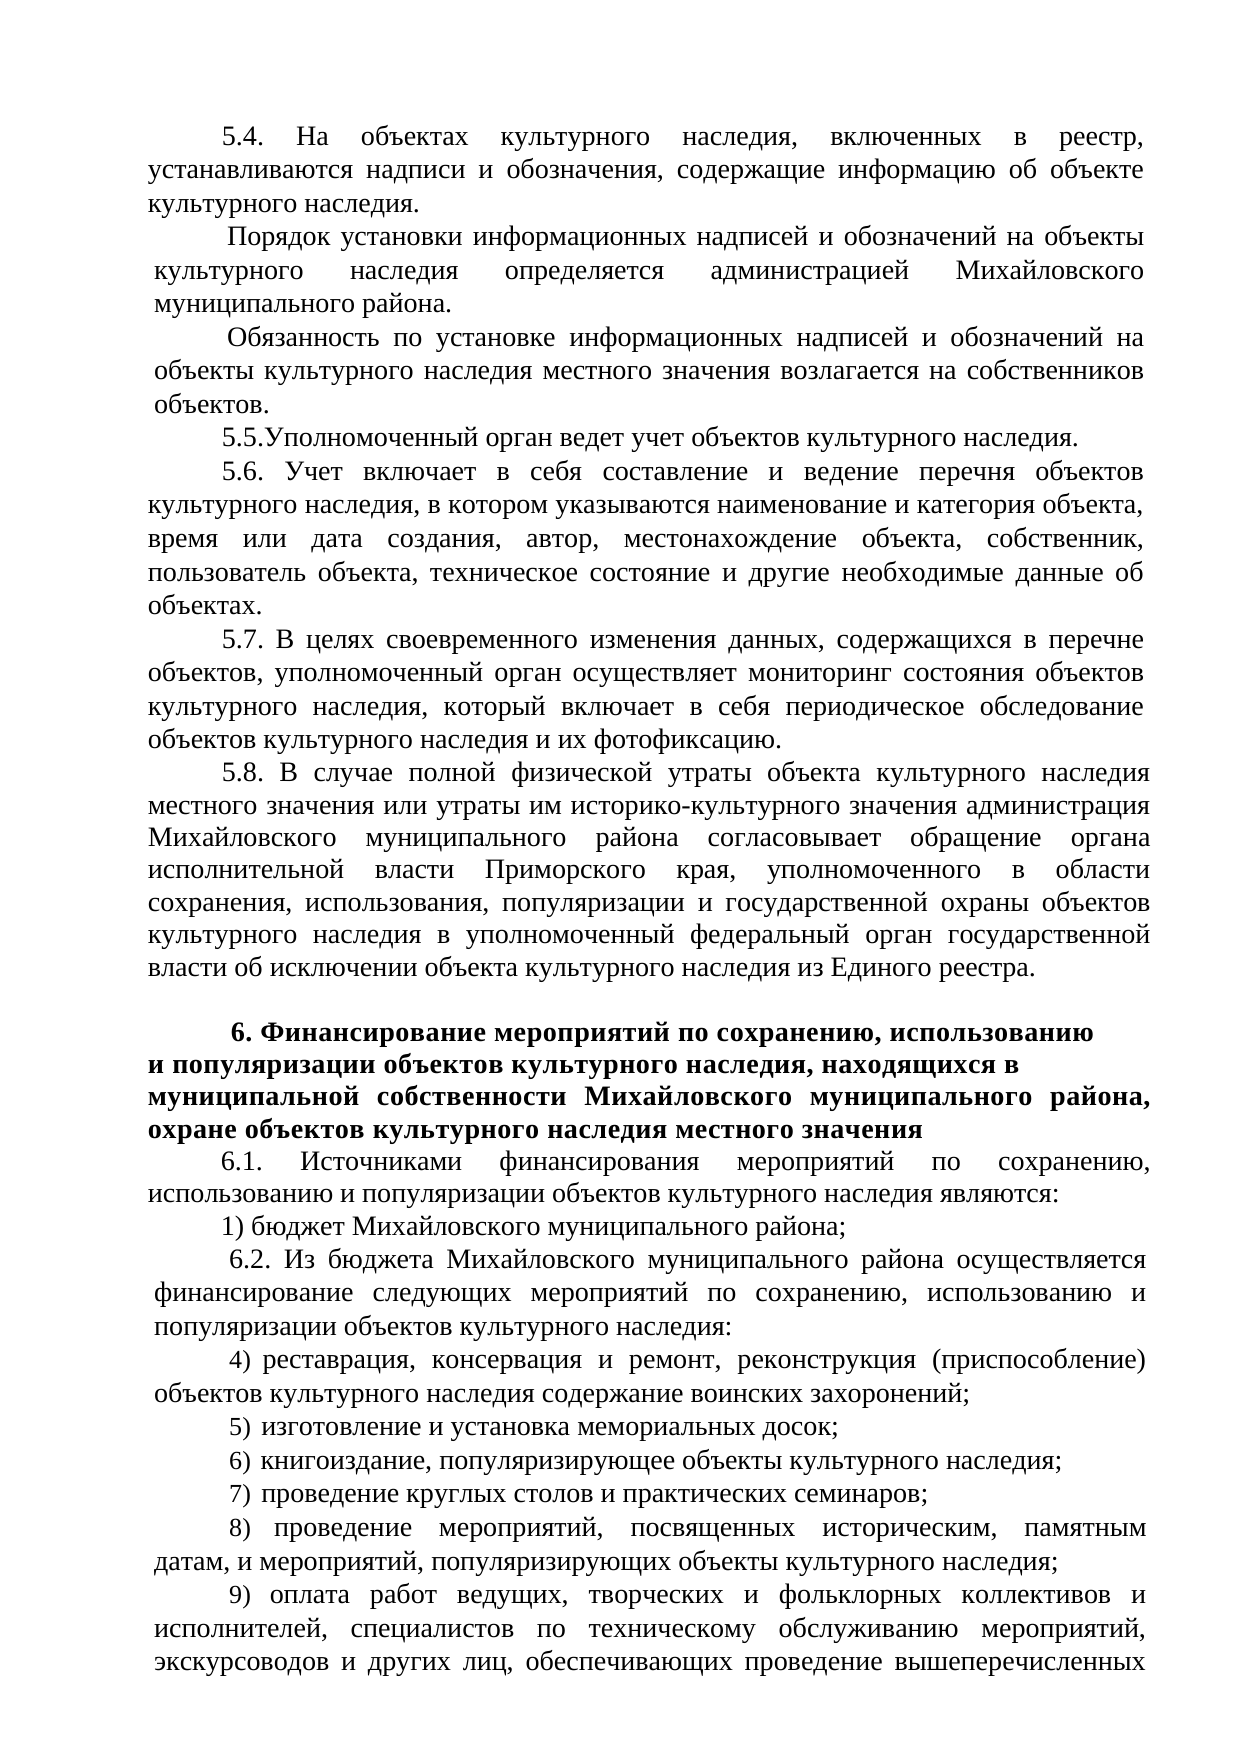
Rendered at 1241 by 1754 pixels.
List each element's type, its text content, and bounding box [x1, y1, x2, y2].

text муниципальной собственности Михайловского муниципального района, охране объектов культурного наследия местного значения [148, 1079, 1152, 1144]
text Обязанность по установке информационных надписей и обозначений на объекты культурного наследия местного значения возлагается на собственников объектов. [154, 319, 1145, 420]
list проведение круглых столов и практических семинаров; [154, 1476, 1152, 1510]
text и популяризации объектов культурного наследия, находящихся в [148, 1047, 1152, 1079]
text 6.2. Из бюджета Михайловского муниципального района осуществляется финансирование следующих мероприятий по сохранению, использованию и популяризации объектов культурного наследия: [154, 1241, 1147, 1342]
text 6.1. Источниками финансирования мероприятий по сохранению, использованию и популяризации объектов культурного наследия являются: [148, 1144, 1152, 1209]
text 6. Финансирование мероприятий по сохранению, использованию [148, 1014, 1152, 1047]
text 5.5.Уполномоченный орган ведет учет объектов культурного наследия. [148, 420, 1152, 453]
text 5.6. Учет включает в себя составление и ведение перечня объектов культурного наследия, в котором указываются наименование и категория объекта, время или дата создания, автор, местонахождение объекта, собственник, пользователь объекта, техническое состояние и другие необходимые данные об объектах. [148, 453, 1145, 621]
list реставрация, консервация и ремонт, реконструкция (приспособление) объектов культурного наследия содержание воинских захоронений; [154, 1342, 1147, 1409]
list изготовление и установка мемориальных досок; [154, 1409, 1152, 1443]
text 5.8. В случае полной физической утраты объекта культурного наследия местного значения или утраты им историко-культурного значения администрация Михайловского муниципального района согласовывает обращение органа исполнительной власти Приморского края, уполномоченного в области сохранения, использования, популяризации и государственной охраны объектов культурного наследия в уполномоченный федеральный орган государственной власти об исключении объекта культурного наследия из Единого реестра. [148, 755, 1152, 982]
text 5.4. На объектах культурного наследия, включенных в реестр, устанавливаются надписи и обозначения, содержащие информацию об объекте культурного наследия. [148, 118, 1145, 219]
text Порядок установки информационных надписей и обозначений на объекты культурного наследия определяется администрацией Михайловского муниципального района. [154, 219, 1145, 319]
text 1) бюджет Михайловского муниципального района; [148, 1209, 1152, 1241]
list проведение мероприятий, посвященных историческим, памятным датам, и мероприятий, популяризирующих объекты культурного наследия; [154, 1510, 1147, 1577]
text 5.7. В целях своевременного изменения данных, содержащихся в перечне объектов, уполномоченный орган осуществляет мониторинг состояния объектов культурного наследия, который включает в себя периодическое обследование объектов культурного наследия и их фотофиксацию. [148, 621, 1145, 755]
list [154, 1577, 1147, 1677]
list книгоиздание, популяризирующее объекты культурного наследия; [154, 1443, 1152, 1476]
